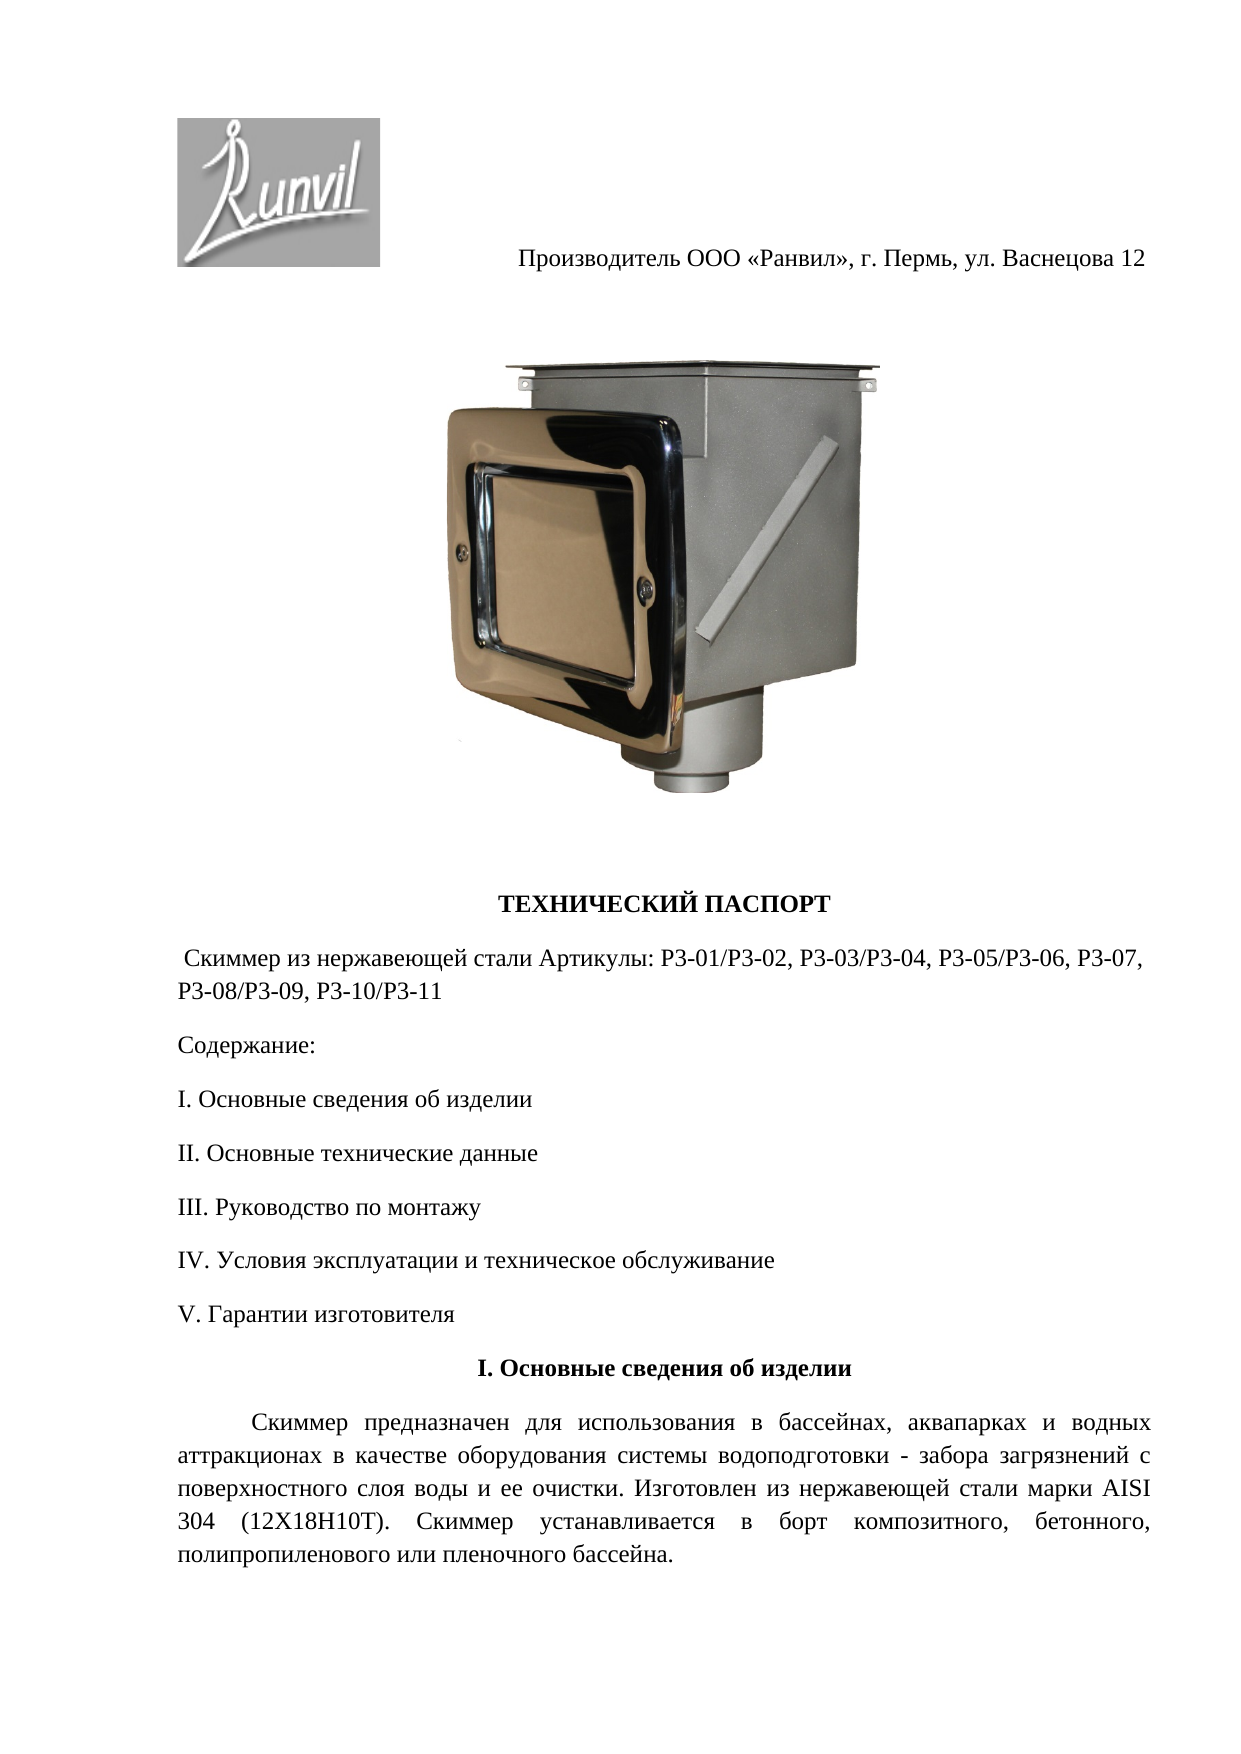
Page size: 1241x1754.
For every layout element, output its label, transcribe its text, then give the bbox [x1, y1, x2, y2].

text Производитель ООО «Ранвил», г. Пермь, ул. Васнецова 12 [177, 118, 1152, 272]
text I. Основные сведения об изделии [177, 1353, 1152, 1382]
text III. Руководство по монтажу [177, 1192, 1152, 1221]
text Скиммер предназначен для использования в бассейнах, аквапарках и водных аттракционах в качестве оборудования системы водоподготовки - забора загрязнений с поверхностного слоя воды и ее очистки. Изготовлен из нержавеющей стали марки AISI 304 (12Х18Н10Т). Скиммер устанавливается в борт композитного, бетонного, полипропиленового или пленочного бассейна. [177, 1407, 1152, 1568]
text IV. Условия эксплуатации и техническое обслуживание [177, 1246, 1152, 1274]
text Содержание: [177, 1030, 1152, 1059]
text V. Гарантии изготовителя [177, 1299, 1152, 1328]
text Скиммер из нержавеющей стали Артикулы: Р3-01/Р3-02, Р3-03/Р3-04, Р3-05/Р3-06, Р3-07, Р3-08/Р3-09, Р3-10/Р3-11 [177, 943, 1152, 1005]
text ТЕХНИЧЕСКИЙ ПАСПОРТ [177, 889, 1152, 918]
text I. Основные сведения об изделии [177, 1084, 1152, 1113]
text II. Основные технические данные [177, 1138, 1152, 1167]
picture [445, 360, 880, 792]
